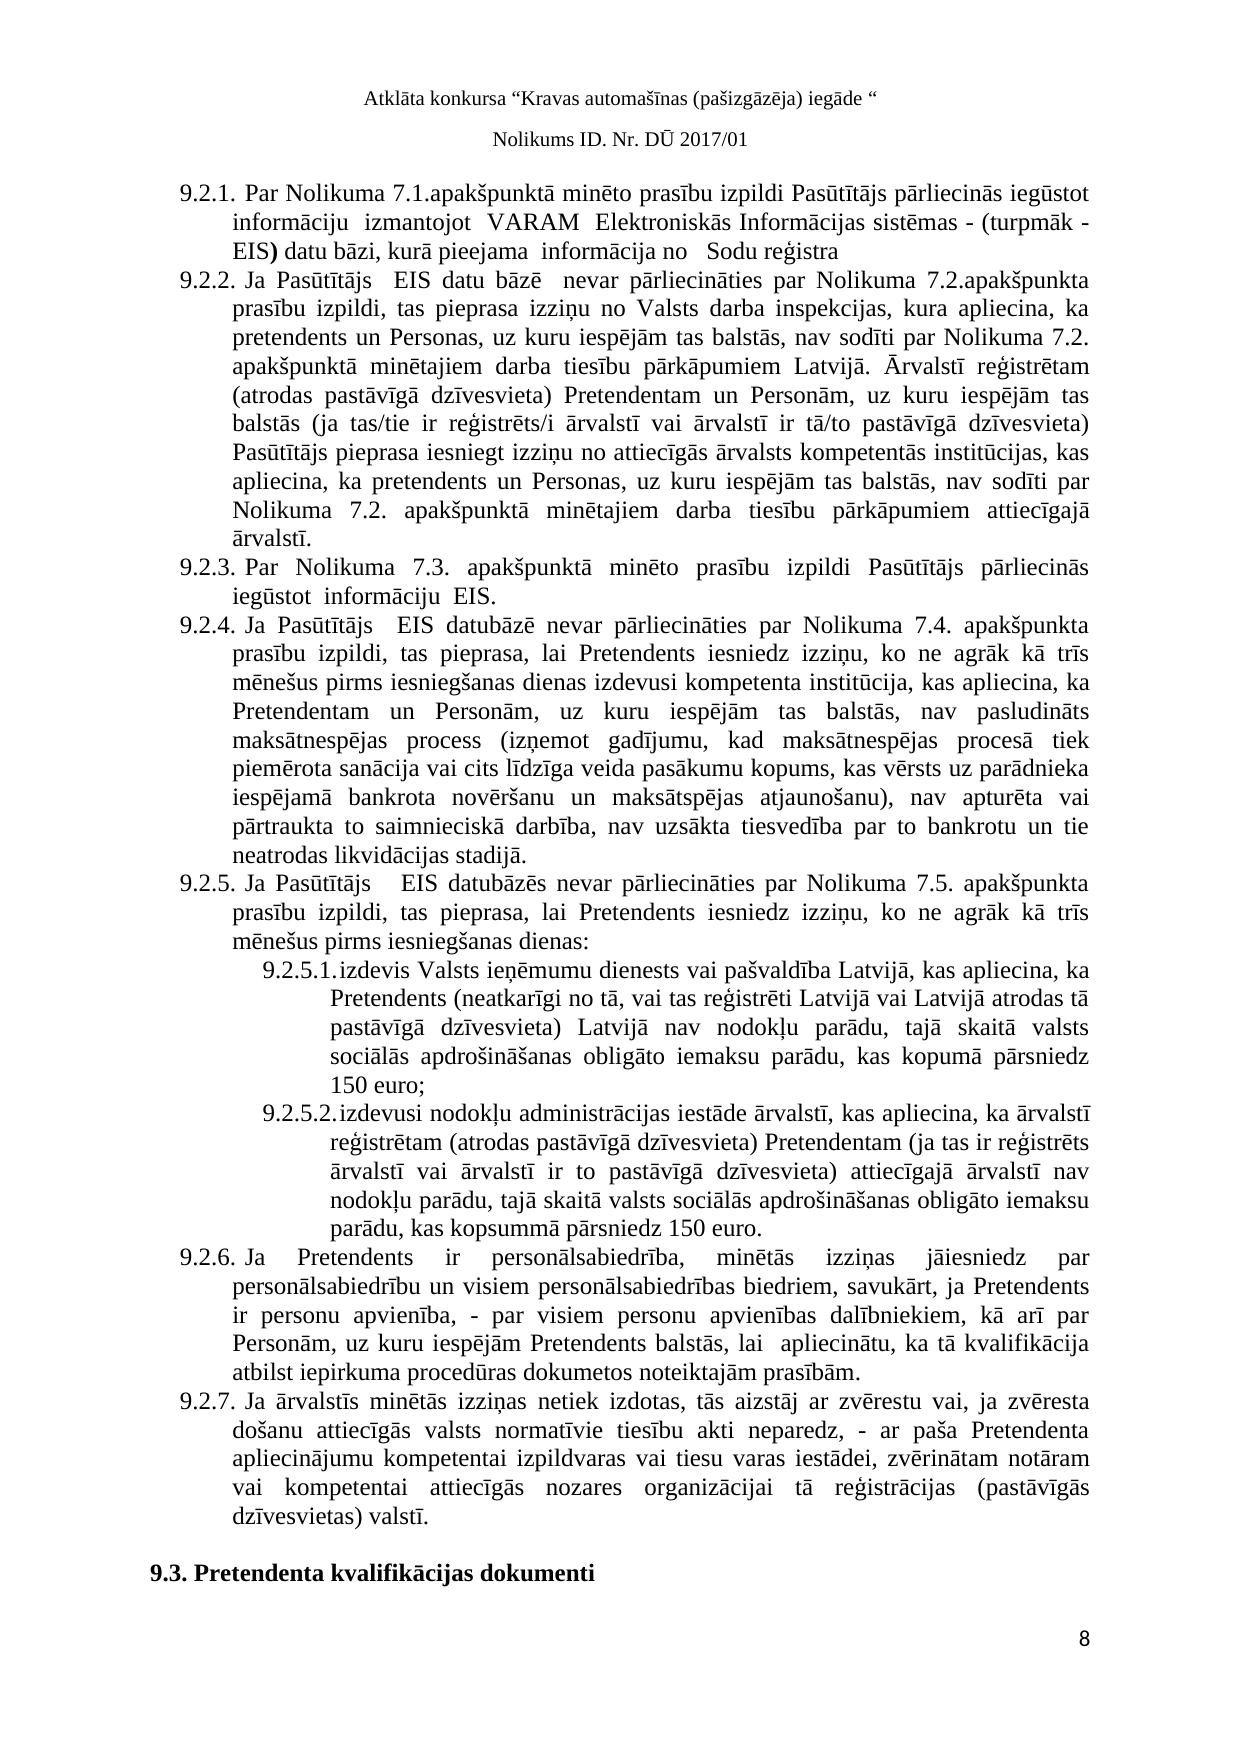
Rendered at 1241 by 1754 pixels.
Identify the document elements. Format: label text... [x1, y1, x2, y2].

list Ja Pasūtītājs EIS datubāzēs nevar pārliecināties par Nolikuma 7.5. apakšpunkta prasību izpildi, tas pieprasa, lai Pretendents iesniedz izziņu, ko ne agrāk kā trīs mēnešus pirms iesniegšanas dienas: [179, 868, 1090, 955]
list Par Nolikuma 7.3. apakšpunktā minēto prasību izpildi Pasūtītājs pārliecinās iegūstot informāciju EIS. [179, 552, 1090, 610]
list Par Nolikuma 7.1.apakšpunktā minēto prasību izpildi Pasūtītājs pārliecinās iegūstot informāciju izmantojot VARAM Elektroniskās Informācijas sistēmas - (turpmāk - EIS) datu bāzi, kurā pieejama informācija no Sodu reģistra [179, 178, 1090, 265]
list izdevusi nodokļu administrācijas iestāde ārvalstī, kas apliecina, ka ārvalstī reģistrētam (atrodas pastāvīgā dzīvesvieta) Pretendentam (ja tas ir reģistrēts ārvalstī vai ārvalstī ir to pastāvīgā dzīvesvieta) attiecīgajā ārvalstī nav nodokļu parādu, tajā skaitā valsts sociālās apdrošināšanas obligāto iemaksu parādu, kas kopsummā pārsniedz 150 euro. [262, 1098, 1090, 1242]
list Ja Pretendents ir personālsabiedrība, minētās izziņas jāiesniedz par personālsabiedrību un visiem personālsabiedrības biedriem, savukārt, ja Pretendents ir personu apvienība, - par visiem personu apvienības dalībniekiem, kā arī par Personām, uz kuru iespējām Pretendents balstās, lai apliecinātu, ka tā kvalifikācija atbilst iepirkuma procedūras dokumetos noteiktajām prasībām. [179, 1242, 1090, 1386]
list Ja Pasūtītājs EIS datubāzē nevar pārliecināties par Nolikuma 7.4. apakšpunkta prasību izpildi, tas pieprasa, lai Pretendents iesniedz izziņu, ko ne agrāk kā trīs mēnešus pirms iesniegšanas dienas izdevusi kompetenta institūcija, kas apliecina, ka Pretendentam un Personām, uz kuru iespējām tas balstās, nav pasludināts maksātnespējas process (izņemot gadījumu, kad maksātnespējas procesā tiek piemērota sanācija vai cits līdzīga veida pasākumu kopums, kas vērsts uz parādnieka iespējamā bankrota novēršanu un maksātspējas atjaunošanu), nav apturēta vai pārtraukta to saimnieciskā darbība, nav uzsākta tiesvedība par to bankrotu un tie neatrodas likvidācijas stadijā. [179, 610, 1090, 868]
list Ja Pasūtītājs EIS datu bāzē nevar pārliecināties par Nolikuma 7.2.apakšpunkta prasību izpildi, tas pieprasa izziņu no Valsts darba inspekcijas, kura apliecina, ka pretendents un Personas, uz kuru iespējām tas balstās, nav sodīti par Nolikuma 7.2. apakšpunktā minētajiem darba tiesību pārkāpumiem Latvijā. Ārvalstī reģistrētam (atrodas pastāvīgā dzīvesvieta) Pretendentam un Personām, uz kuru iespējām tas balstās (ja tas/tie ir reģistrēts/i ārvalstī vai ārvalstī ir tā/to pastāvīgā dzīvesvieta) Pasūtītājs pieprasa iesniegt izziņu no attiecīgās ārvalsts kompetentās institūcijas, kas apliecina, ka pretendents un Personas, uz kuru iespējām tas balstās, nav sodīti par Nolikuma 7.2. apakšpunktā minētajiem darba tiesību pārkāpumiem attiecīgajā ārvalstī. [179, 265, 1090, 552]
text 9.3. Pretendenta kvalifikācijas dokumenti [150, 1558, 1090, 1587]
list Ja ārvalstīs minētās izziņas netiek izdotas, tās aizstāj ar zvērestu vai, ja zvēresta došanu attiecīgās valsts normatīvie tiesību akti neparedz, - ar paša Pretendenta apliecinājumu kompetentai izpildvaras vai tiesu varas iestādei, zvērinātam notāram vai kompetentai attiecīgās nozares organizācijai tā reģistrācijas (pastāvīgās dzīvesvietas) valstī. [179, 1386, 1090, 1530]
list izdevis Valsts ieņēmumu dienests vai pašvaldība Latvijā, kas apliecina, ka Pretendents (neatkarīgi no tā, vai tas reģistrēti Latvijā vai Latvijā atrodas tā pastāvīgā dzīvesvieta) Latvijā nav nodokļu parādu, tajā skaitā valsts sociālās apdrošināšanas obligāto iemaksu parādu, kas kopumā pārsniedz 150 euro; [262, 955, 1090, 1098]
